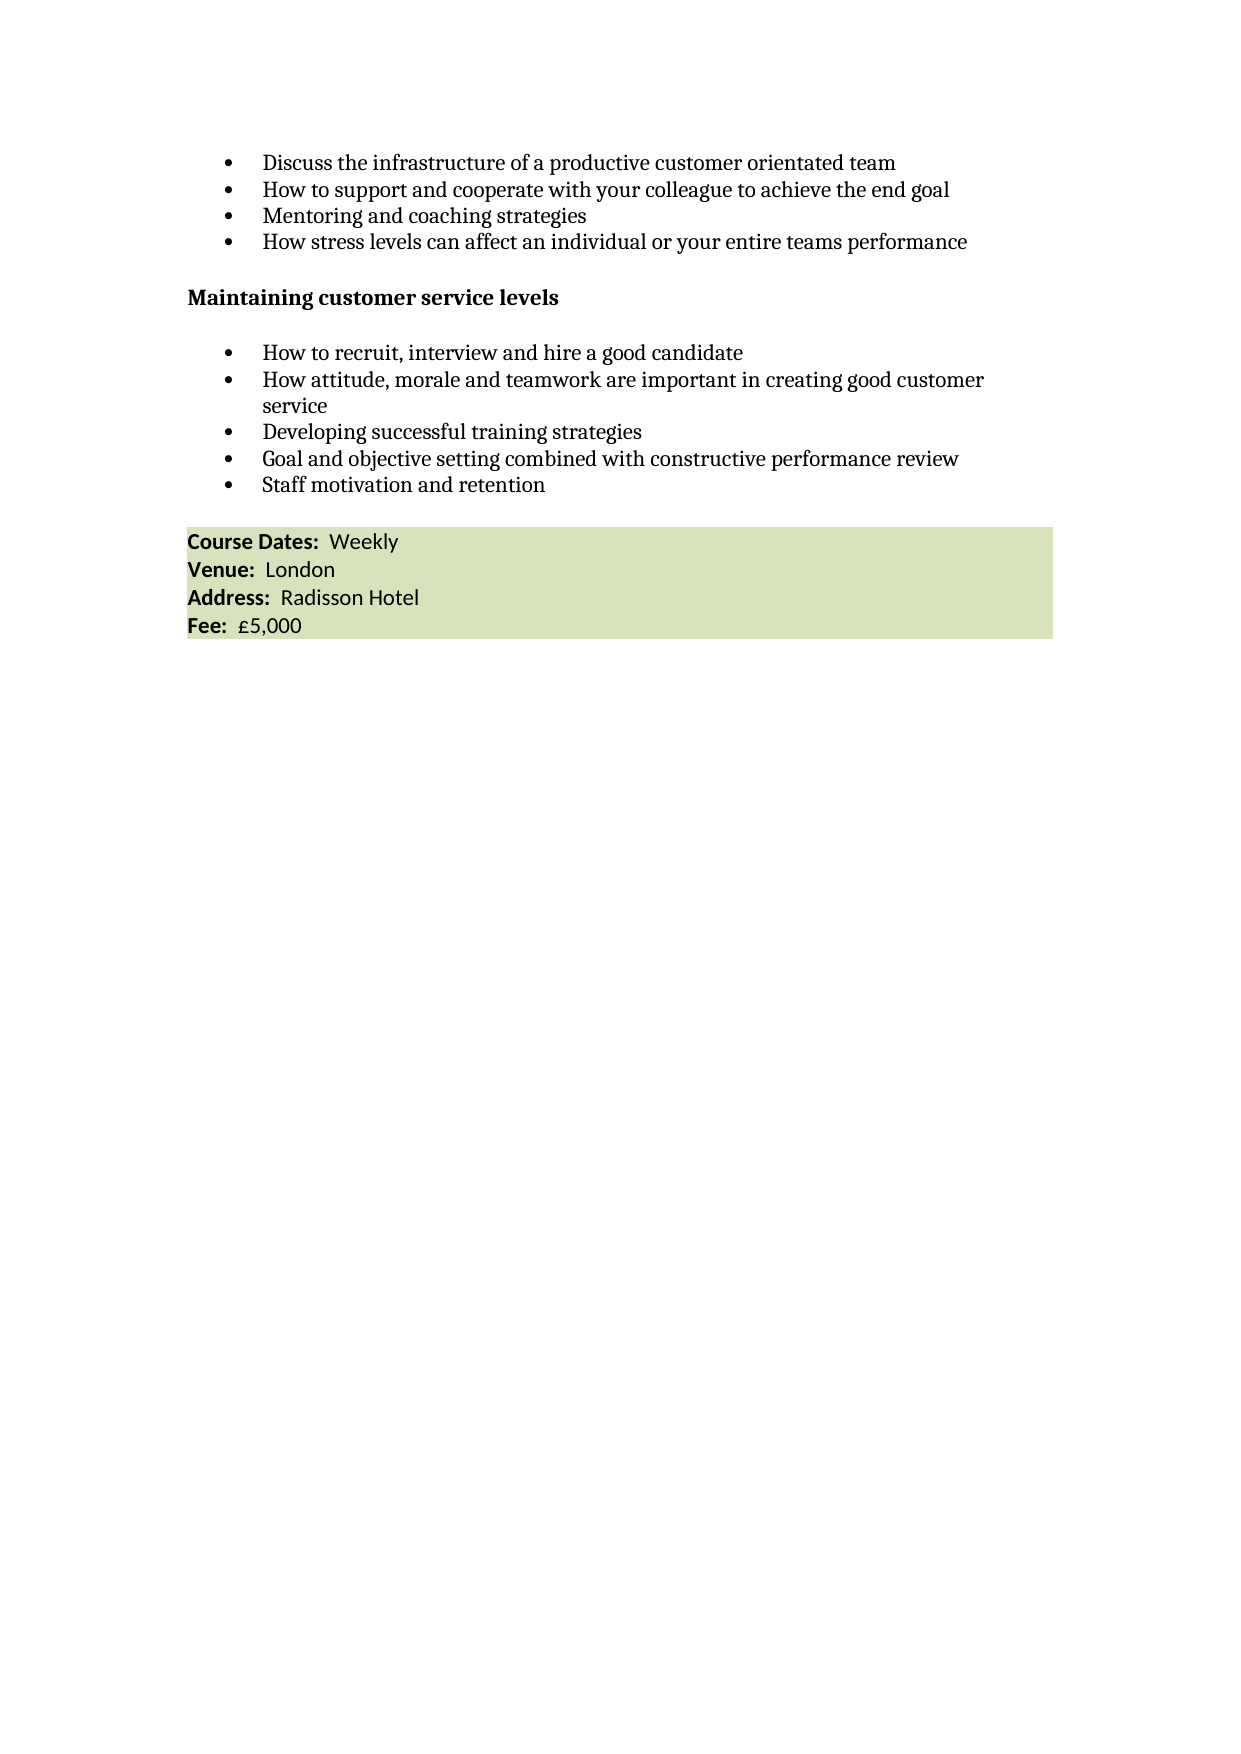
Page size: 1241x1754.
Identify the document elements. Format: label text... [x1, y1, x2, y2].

text Address: Radisson Hotel [187, 583, 1053, 611]
list How to support and cooperate with your colleague to achieve the end goal [225, 176, 1053, 203]
text Course Dates: Weekly [187, 527, 1053, 555]
list Mentoring and coaching strategies [225, 203, 1053, 229]
list How to recruit, interview and hire a good candidate [225, 340, 1053, 366]
list Developing successful training strategies [225, 419, 1053, 446]
text Fee: £5,000 [187, 611, 1053, 639]
list Goal and objective setting combined with constructive performance review [225, 446, 1053, 472]
list Staff motivation and retention [225, 472, 1053, 498]
text Maintaining customer service levels [187, 284, 1053, 311]
text Venue: London [187, 555, 1053, 583]
list How attitude, morale and teamwork are important in creating good customer service [225, 366, 1053, 419]
list Discuss the infrastructure of a productive customer orientated team [225, 150, 1053, 176]
list How stress levels can affect an individual or your entire teams performance [225, 229, 1053, 255]
